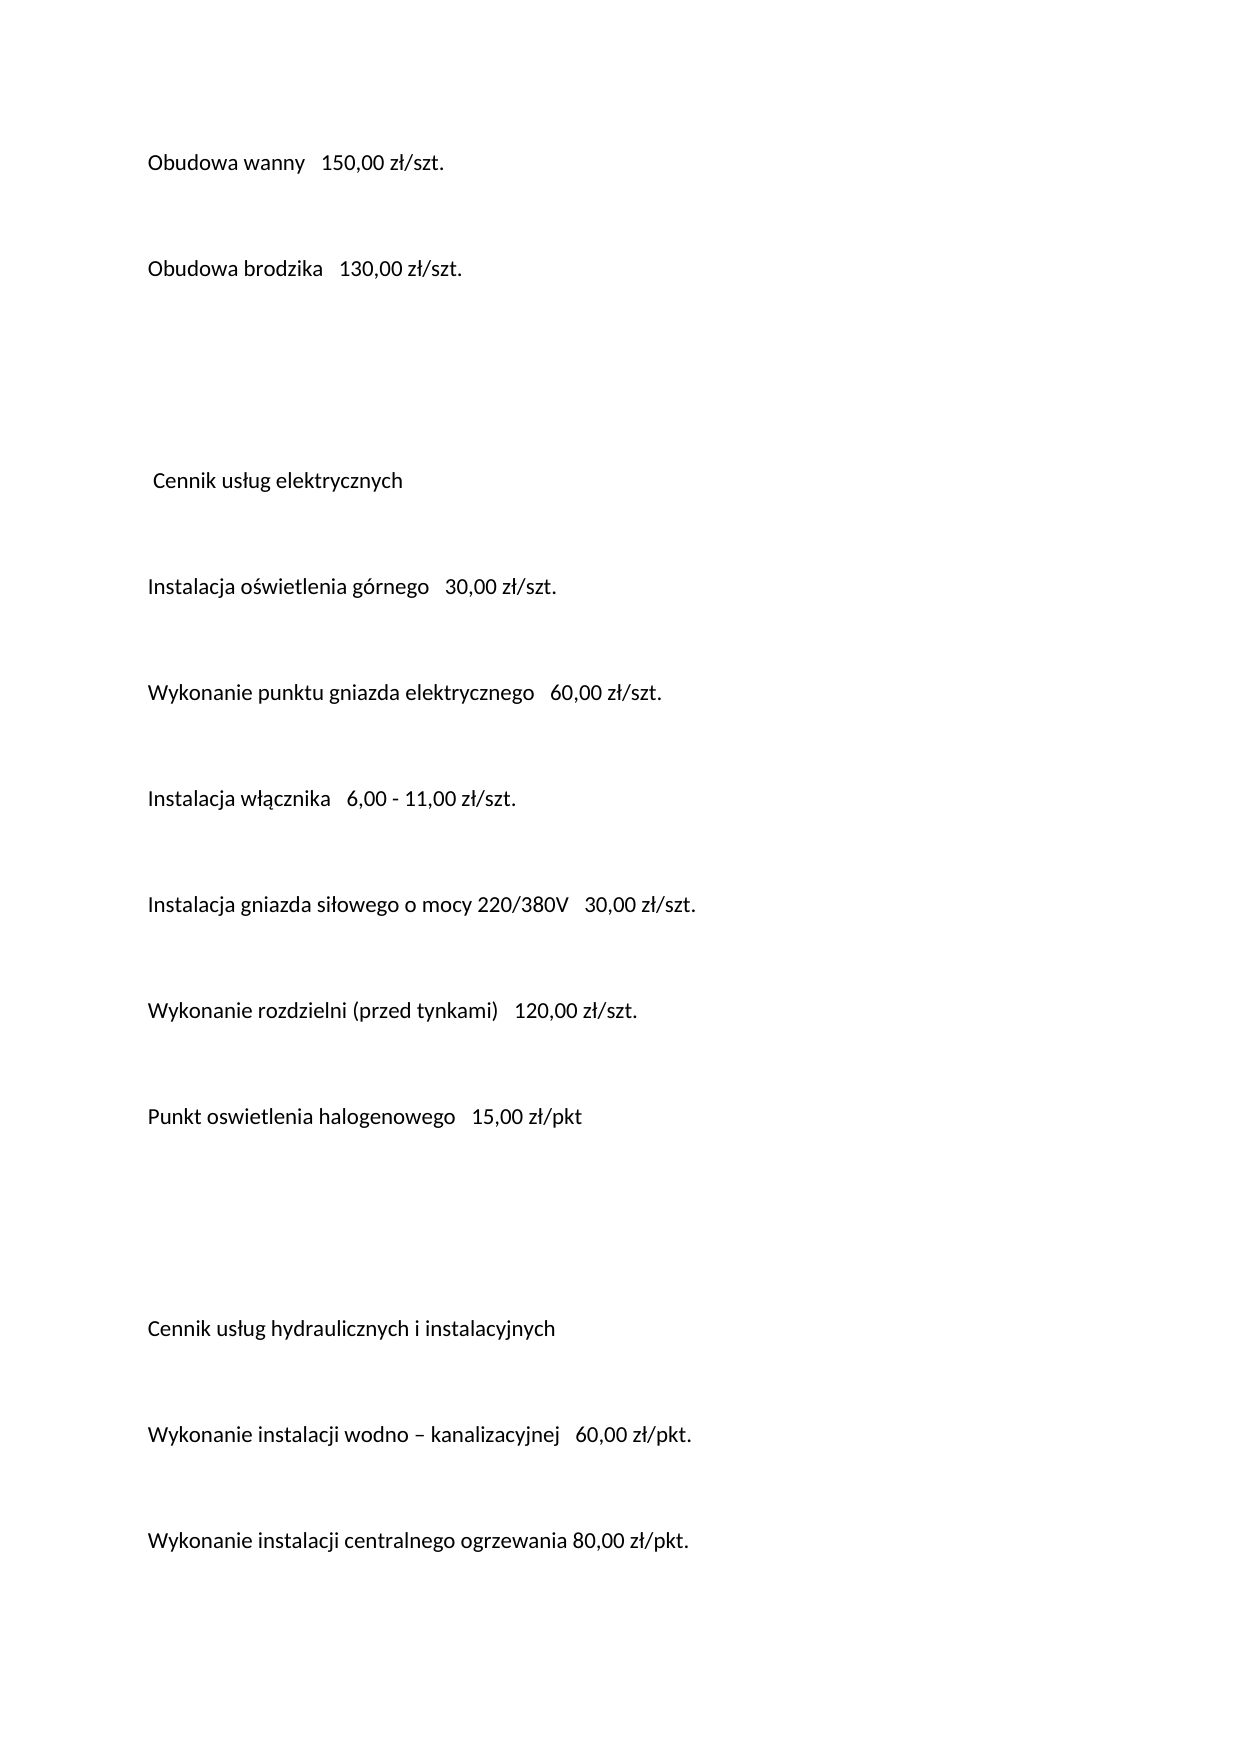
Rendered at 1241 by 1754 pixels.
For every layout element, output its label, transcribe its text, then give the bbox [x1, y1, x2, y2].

text Instalacja włącznika 6,00 - 11,00 zł/szt. [148, 784, 1093, 812]
text Wykonanie punktu gniazda elektrycznego 60,00 zł/szt. [148, 678, 1093, 706]
text Obudowa brodzika 130,00 zł/szt. [148, 254, 1093, 282]
text Wykonanie rozdzielni (przed tynkami) 120,00 zł/szt. [148, 996, 1093, 1024]
text Cennik usług hydraulicznych i instalacyjnych [148, 1314, 1093, 1342]
text Wykonanie instalacji wodno – kanalizacyjnej 60,00 zł/pkt. [148, 1420, 1093, 1448]
text Punkt oswietlenia halogenowego 15,00 zł/pkt [148, 1102, 1093, 1130]
text Cennik usług elektrycznych [148, 466, 1093, 494]
text Wykonanie instalacji centralnego ogrzewania 80,00 zł/pkt. [148, 1526, 1093, 1554]
text Instalacja oświetlenia górnego 30,00 zł/szt. [148, 572, 1093, 600]
text Obudowa wanny 150,00 zł/szt. [148, 148, 1093, 176]
text Instalacja gniazda siłowego o mocy 220/380V 30,00 zł/szt. [148, 890, 1093, 918]
